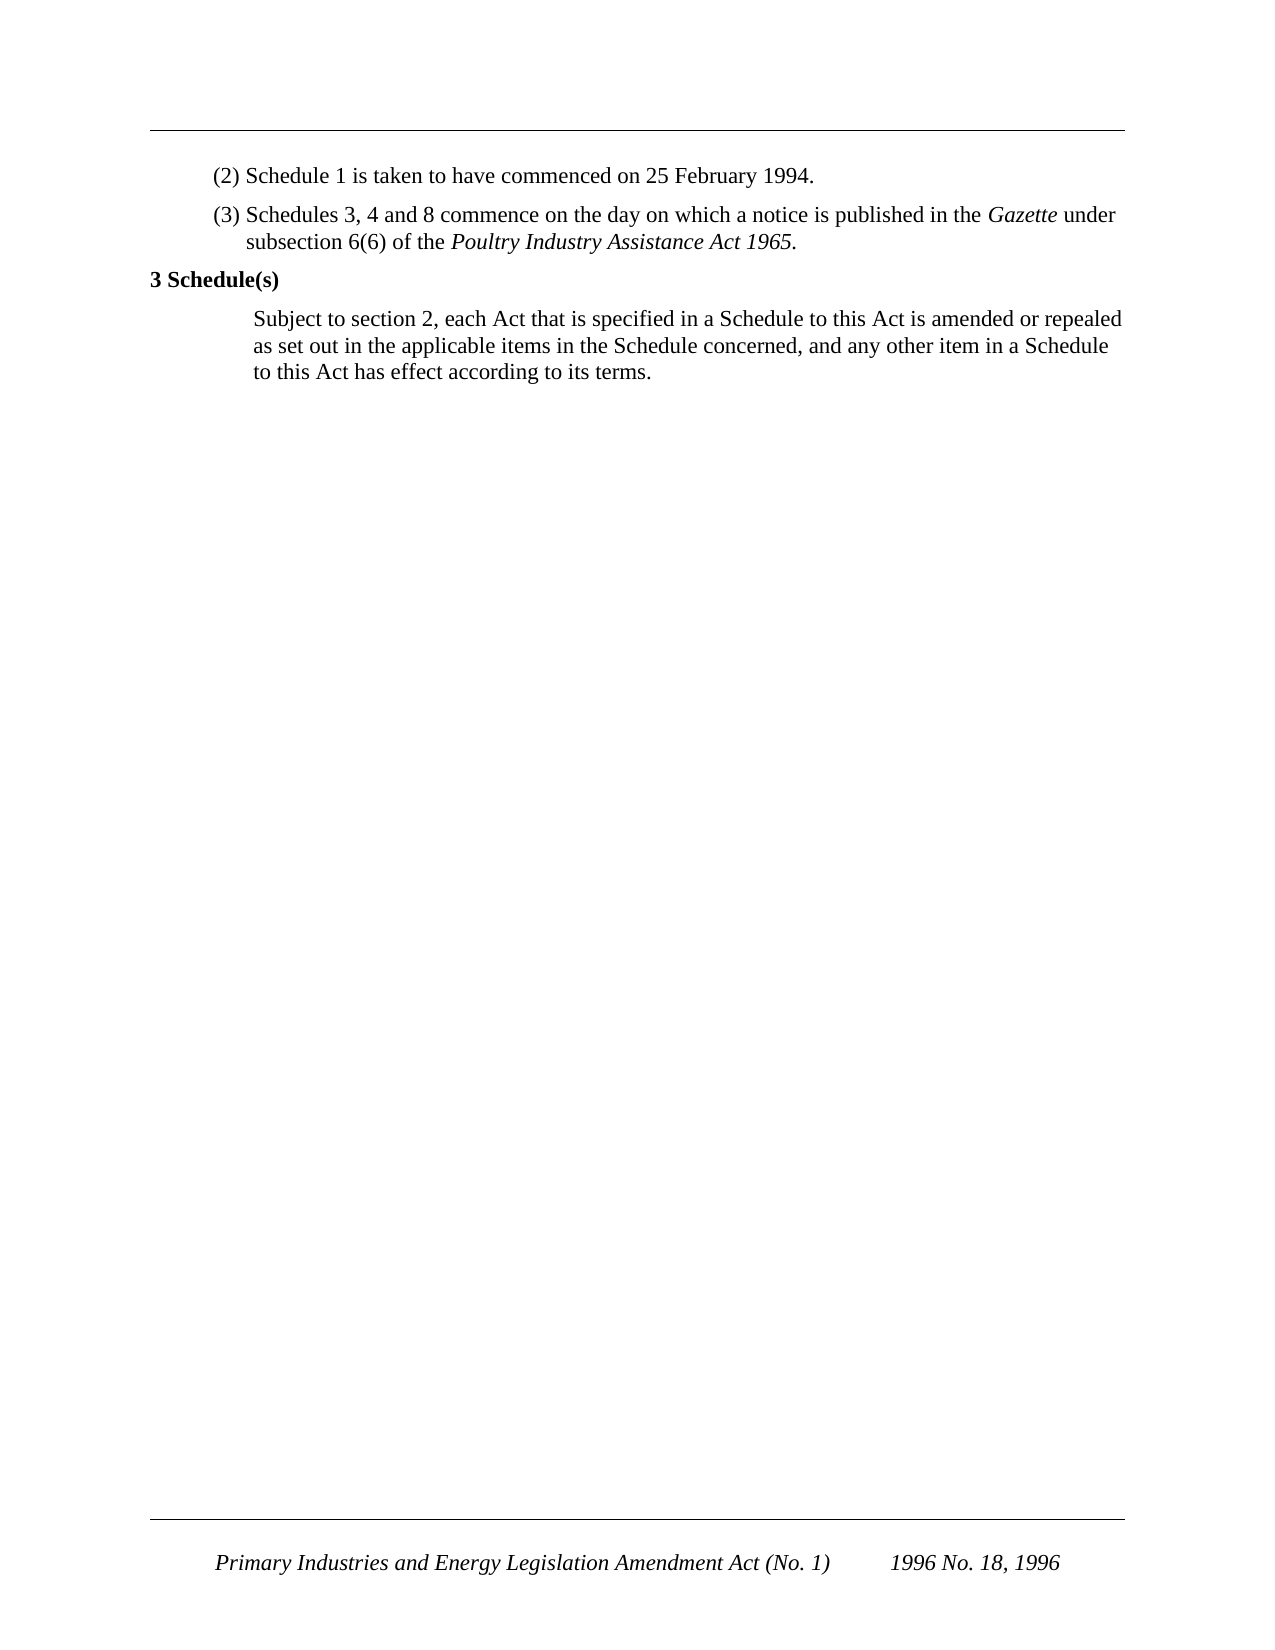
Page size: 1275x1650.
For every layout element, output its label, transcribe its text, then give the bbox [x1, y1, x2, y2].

text 3 Schedule(s) [150, 267, 1125, 293]
text (2) Schedule 1 is taken to have commenced on 25 February 1994. [213, 162, 1125, 189]
text Subject to section 2, each Act that is specified in a Schedule to this Act is amended or repealed as set out in the applicable items in the Schedule concerned, and any other item in a Schedule to this Act has effect according to its terms. [253, 305, 1125, 384]
text (3) Schedules 3, 4 and 8 commence on the day on which a notice is published in the Gazette under subsection 6(6) of the Poultry Industry Assistance Act 1965. [213, 201, 1125, 254]
